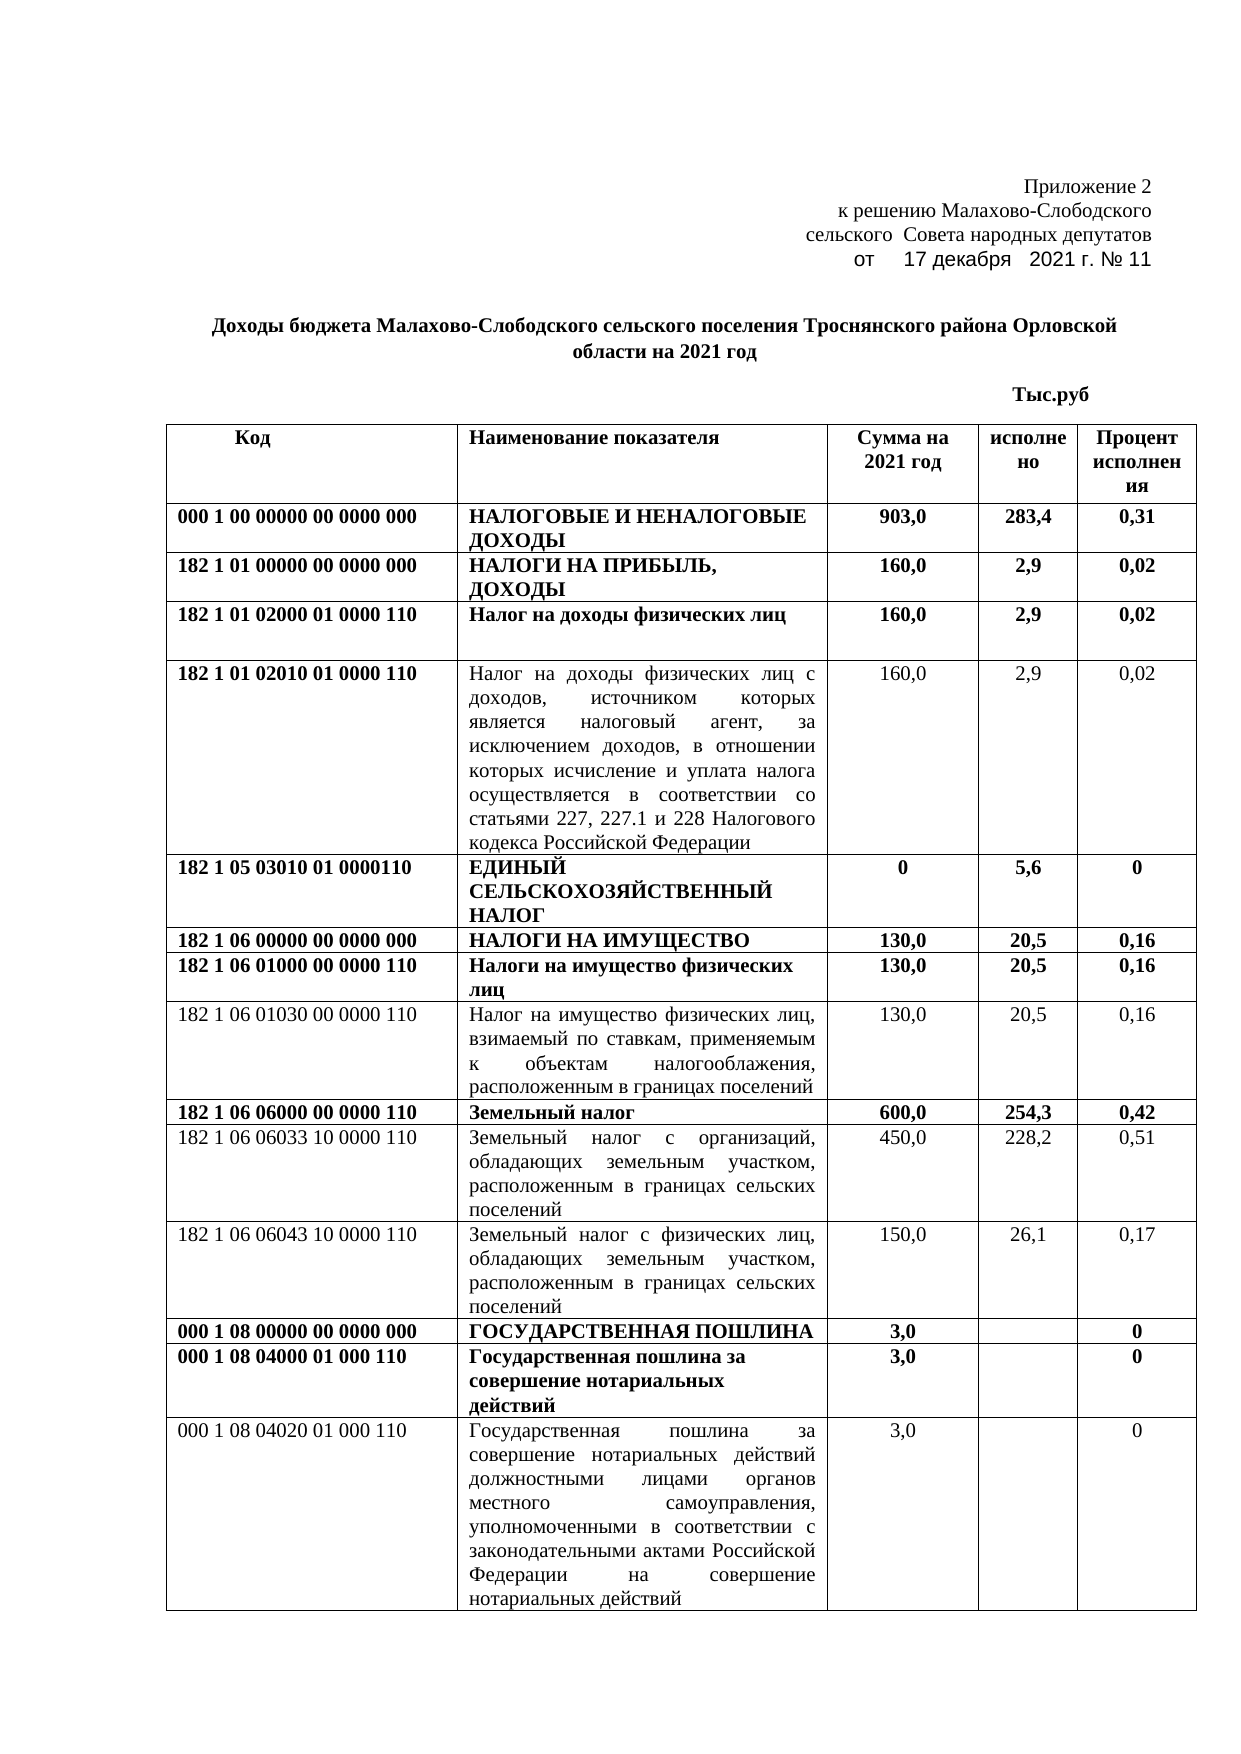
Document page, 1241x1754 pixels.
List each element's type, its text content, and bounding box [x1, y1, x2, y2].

table_cell 000 1 00 00000 00 0000 000 [167, 504, 457, 552]
table_header Наименование показателя [458, 425, 827, 503]
table_header Код [167, 425, 457, 503]
text Приложение 2 [177, 174, 1152, 198]
table_cell Государственная пошлина за совершение нотариальных действий должностными лицами органов местного самоуправления, уполномоченными в соответствии с законодательными актами Российской Федерации на совершение нотариальных действий [458, 1418, 827, 1610]
table_cell 5,6 [979, 855, 1077, 927]
table_cell 20,5 [979, 1002, 1077, 1098]
table_cell 0,31 [1078, 504, 1196, 552]
table_cell 160,0 [828, 553, 978, 601]
text Тыс.руб [177, 381, 1152, 406]
table_cell 160,0 [828, 661, 978, 854]
table_cell 26,1 [979, 1222, 1077, 1318]
table_cell 254,3 [979, 1100, 1077, 1124]
table_cell 182 1 06 00000 00 0000 000 [167, 928, 457, 952]
table_header Сумма на 2021 год [828, 425, 978, 503]
table_cell 130,0 [828, 1002, 978, 1098]
table_cell 903,0 [828, 504, 978, 552]
text Доходы бюджета Малахово-Слободского сельского поселения Троснянского района Орловской области на 2021 год [177, 313, 1152, 363]
table_header исполнено [979, 425, 1077, 503]
table_cell 20,5 [979, 953, 1077, 1001]
table_header Процент исполнения [1078, 425, 1196, 503]
table_cell 182 1 01 00000 00 0000 000 [167, 553, 457, 601]
table_cell 0,16 [1078, 953, 1196, 1001]
table_cell 450,0 [828, 1125, 978, 1221]
table_cell 000 1 08 04000 01 000 110 [167, 1344, 457, 1417]
table_cell 000 1 08 04020 01 000 110 [167, 1418, 457, 1610]
table_cell Государственная пошлина за совершение нотариальных действий [458, 1344, 827, 1417]
table_cell 20,5 [979, 928, 1077, 952]
table_cell 150,0 [828, 1222, 978, 1318]
table_cell 600,0 [828, 1100, 978, 1124]
table_cell 182 1 05 03010 01 0000110 [167, 855, 457, 927]
table_cell 2,9 [979, 602, 1077, 660]
text от 17 декабря 2021 г. № 11 [177, 246, 1152, 270]
table_cell 0,02 [1078, 553, 1196, 601]
table_cell 2,9 [979, 553, 1077, 601]
table_cell Налог на доходы физических лиц [458, 602, 827, 660]
table_cell НАЛОГИ НА ПРИБЫЛЬ, ДОХОДЫ [458, 553, 827, 601]
table_cell 182 1 06 01030 00 0000 110 [167, 1002, 457, 1098]
table_cell 2,9 [979, 661, 1077, 854]
table_cell 228,2 [979, 1125, 1077, 1221]
table_cell 283,4 [979, 504, 1077, 552]
table_cell Земельный налог [458, 1100, 827, 1124]
table_cell 0,02 [1078, 661, 1196, 854]
text к решению Малахово-Слободского [177, 198, 1152, 222]
table_cell 182 1 06 01000 00 0000 110 [167, 953, 457, 1001]
table_cell 0,02 [1078, 602, 1196, 660]
table_cell 3,0 [828, 1319, 978, 1343]
table_cell 0 [1078, 855, 1196, 927]
table_cell 160,0 [828, 602, 978, 660]
table_cell 0,51 [1078, 1125, 1196, 1221]
table_cell 130,0 [828, 953, 978, 1001]
table_cell Земельный налог с физических лиц, обладающих земельным участком, расположенным в границах сельских поселений [458, 1222, 827, 1318]
table_cell 0 [1078, 1418, 1196, 1610]
table_cell НАЛОГОВЫЕ И НЕНАЛОГОВЫЕ ДОХОДЫ [458, 504, 827, 552]
text сельского Совета народных депутатов [177, 222, 1152, 246]
table_cell 0 [1078, 1344, 1196, 1417]
table_cell 0 [828, 855, 978, 927]
table_cell 3,0 [828, 1344, 978, 1417]
table_cell 0,17 [1078, 1222, 1196, 1318]
table_cell [979, 1418, 1077, 1610]
table_cell 0,42 [1078, 1100, 1196, 1124]
table_cell 000 1 08 00000 00 0000 000 [167, 1319, 457, 1343]
table_cell Налог на имущество физических лиц, взимаемый по ставкам, применяемым к объектам налогооблажения, расположенным в границах поселений [458, 1002, 827, 1098]
table_cell Земельный налог с организаций, обладающих земельным участком, расположенным в границах сельских поселений [458, 1125, 827, 1221]
table_cell [979, 1319, 1077, 1343]
table_cell 0,16 [1078, 1002, 1196, 1098]
table_cell 130,0 [828, 928, 978, 952]
table_cell 0,16 [1078, 928, 1196, 952]
table_cell 182 1 06 06043 10 0000 110 [167, 1222, 457, 1318]
table_cell 3,0 [828, 1418, 978, 1610]
table_cell НАЛОГИ НА ИМУЩЕСТВО [458, 928, 827, 952]
table_cell 182 1 06 06033 10 0000 110 [167, 1125, 457, 1221]
table_cell ГОСУДАРСТВЕННАЯ ПОШЛИНА [458, 1319, 827, 1343]
table_cell [979, 1344, 1077, 1417]
table_cell 182 1 01 02010 01 0000 110 [167, 661, 457, 854]
table_cell 182 1 01 02000 01 0000 110 [167, 602, 457, 660]
table_cell ЕДИНЫЙ СЕЛЬСКОХОЗЯЙСТВЕННЫЙ НАЛОГ [458, 855, 827, 927]
table_cell 182 1 06 06000 00 0000 110 [167, 1100, 457, 1124]
table_cell Налоги на имущество физических лиц [458, 953, 827, 1001]
table_cell Налог на доходы физических лиц с доходов, источником которых является налоговый агент, за исключением доходов, в отношении которых исчисление и уплата налога осуществляется в соответствии со статьями 227, 227.1 и 228 Налогового кодекса Российской Федерации [458, 661, 827, 854]
table_cell 0 [1078, 1319, 1196, 1343]
